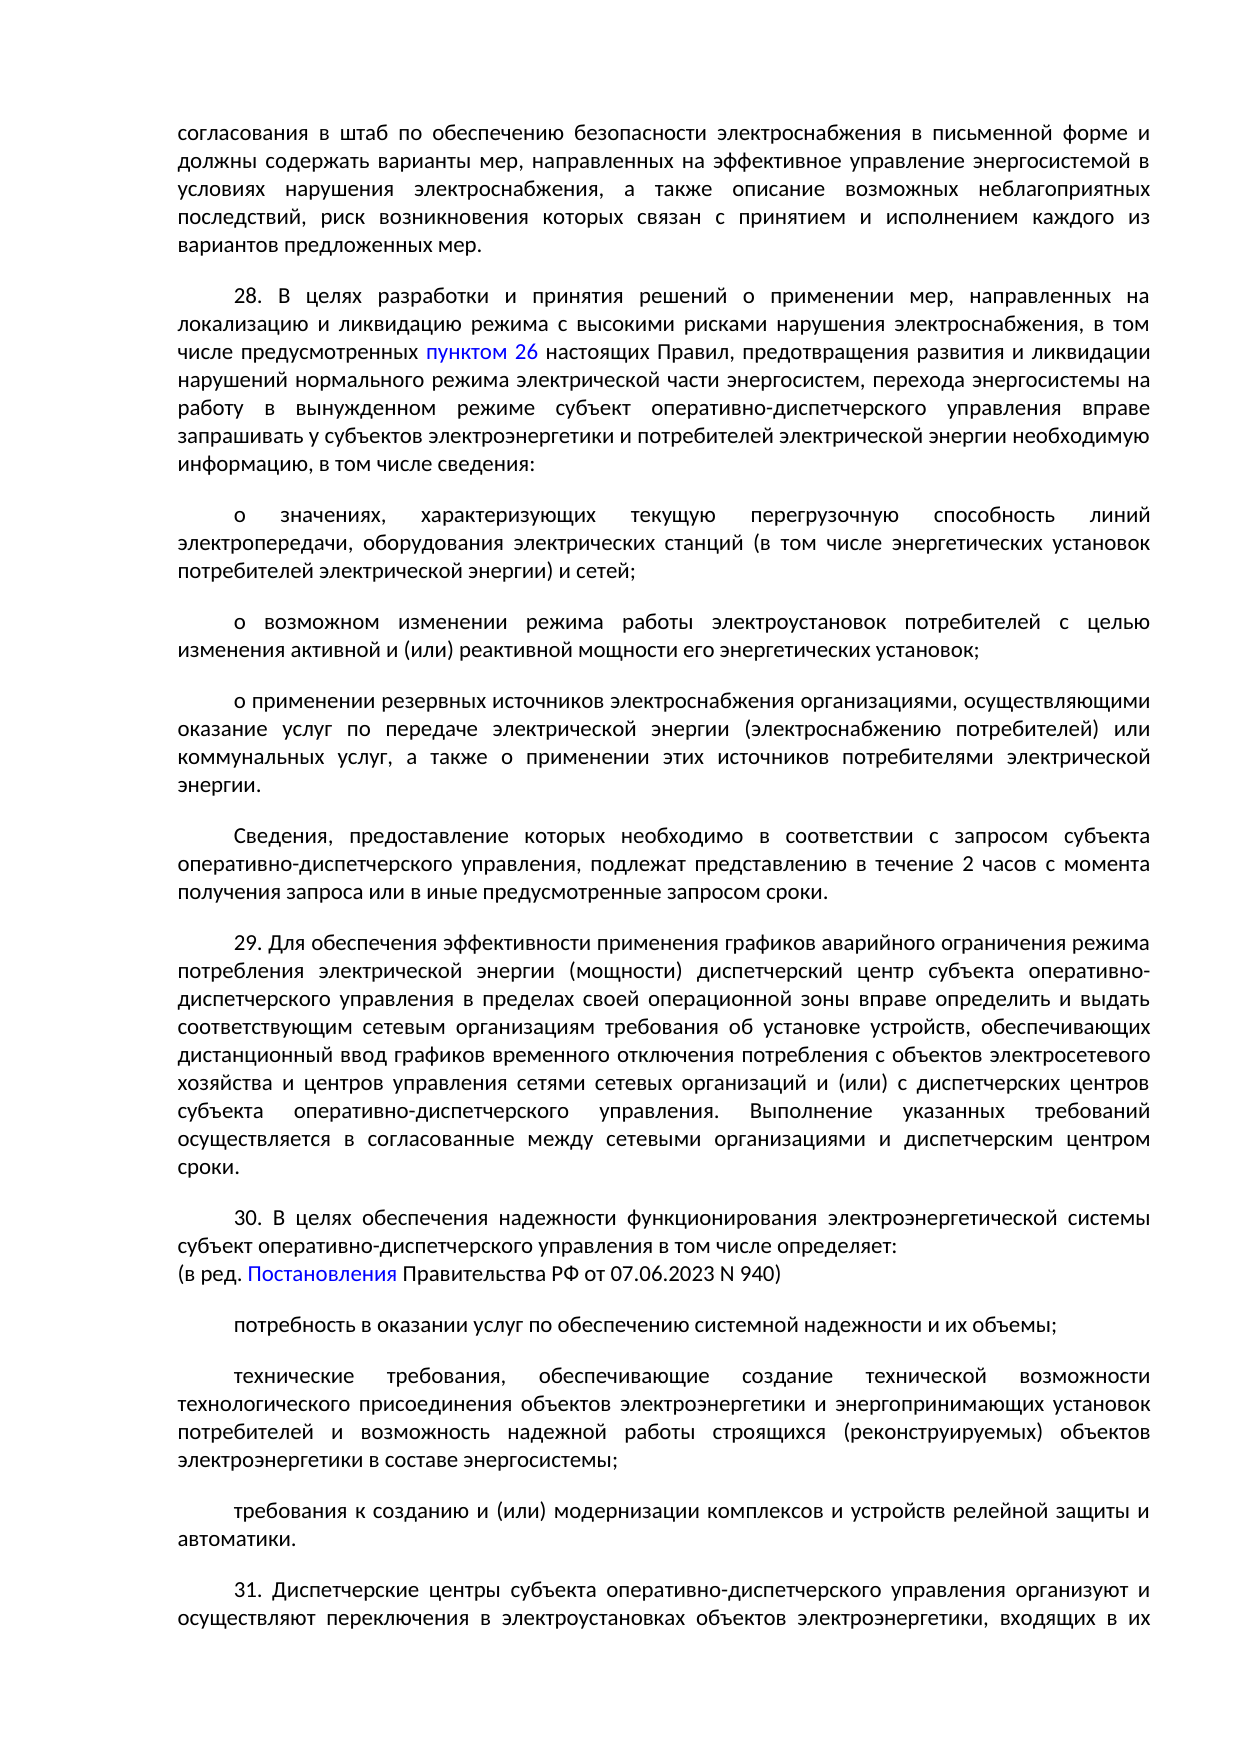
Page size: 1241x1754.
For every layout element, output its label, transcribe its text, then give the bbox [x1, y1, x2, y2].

text (в ред. Постановления Правительства РФ от 07.06.2023 N 940) [177, 1259, 1152, 1287]
text 28. В целях разработки и принятия решений о применении мер, направленных на локализацию и ликвидацию режима с высокими рисками нарушения электроснабжения, в том числе предусмотренных пунктом 26 настоящих Правил, предотвращения развития и ликвидации нарушений нормального режима электрической части энергосистем, перехода энергосистемы на работу в вынужденном режиме субъект оперативно-диспетчерского управления вправе запрашивать у субъектов электроэнергетики и потребителей электрической энергии необходимую информацию, в том числе сведения: [177, 281, 1152, 477]
text о применении резервных источников электроснабжения организациями, осуществляющими оказание услуг по передаче электрической энергии (электроснабжению потребителей) или коммунальных услуг, а также о применении этих источников потребителями электрической энергии. [177, 686, 1152, 798]
text технические требования, обеспечивающие создание технической возможности технологического присоединения объектов электроэнергетики и энергопринимающих установок потребителей и возможность надежной работы строящихся (реконструируемых) объектов электроэнергетики в составе энергосистемы; [177, 1361, 1152, 1473]
text о возможном изменении режима работы электроустановок потребителей с целью изменения активной и (или) реактивной мощности его энергетических установок; [177, 607, 1152, 663]
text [177, 118, 1152, 258]
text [177, 1575, 1152, 1631]
text требования к созданию и (или) модернизации комплексов и устройств релейной защиты и автоматики. [177, 1496, 1152, 1552]
text 30. В целях обеспечения надежности функционирования электроэнергетической системы субъект оперативно-диспетчерского управления в том числе определяет: [177, 1203, 1152, 1259]
text о значениях, характеризующих текущую перегрузочную способность линий электропередачи, оборудования электрических станций (в том числе энергетических установок потребителей электрической энергии) и сетей; [177, 500, 1152, 584]
text 29. Для обеспечения эффективности применения графиков аварийного ограничения режима потребления электрической энергии (мощности) диспетчерский центр субъекта оперативно-диспетчерского управления в пределах своей операционной зоны вправе определить и выдать соответствующим сетевым организациям требования об установке устройств, обеспечивающих дистанционный ввод графиков временного отключения потребления с объектов электросетевого хозяйства и центров управления сетями сетевых организаций и (или) с диспетчерских центров субъекта оперативно-диспетчерского управления. Выполнение указанных требований осуществляется в согласованные между сетевыми организациями и диспетчерским центром сроки. [177, 928, 1152, 1180]
text потребность в оказании услуг по обеспечению системной надежности и их объемы; [177, 1310, 1152, 1338]
text Сведения, предоставление которых необходимо в соответствии с запросом субъекта оперативно-диспетчерского управления, подлежат представлению в течение 2 часов с момента получения запроса или в иные предусмотренные запросом сроки. [177, 821, 1152, 905]
